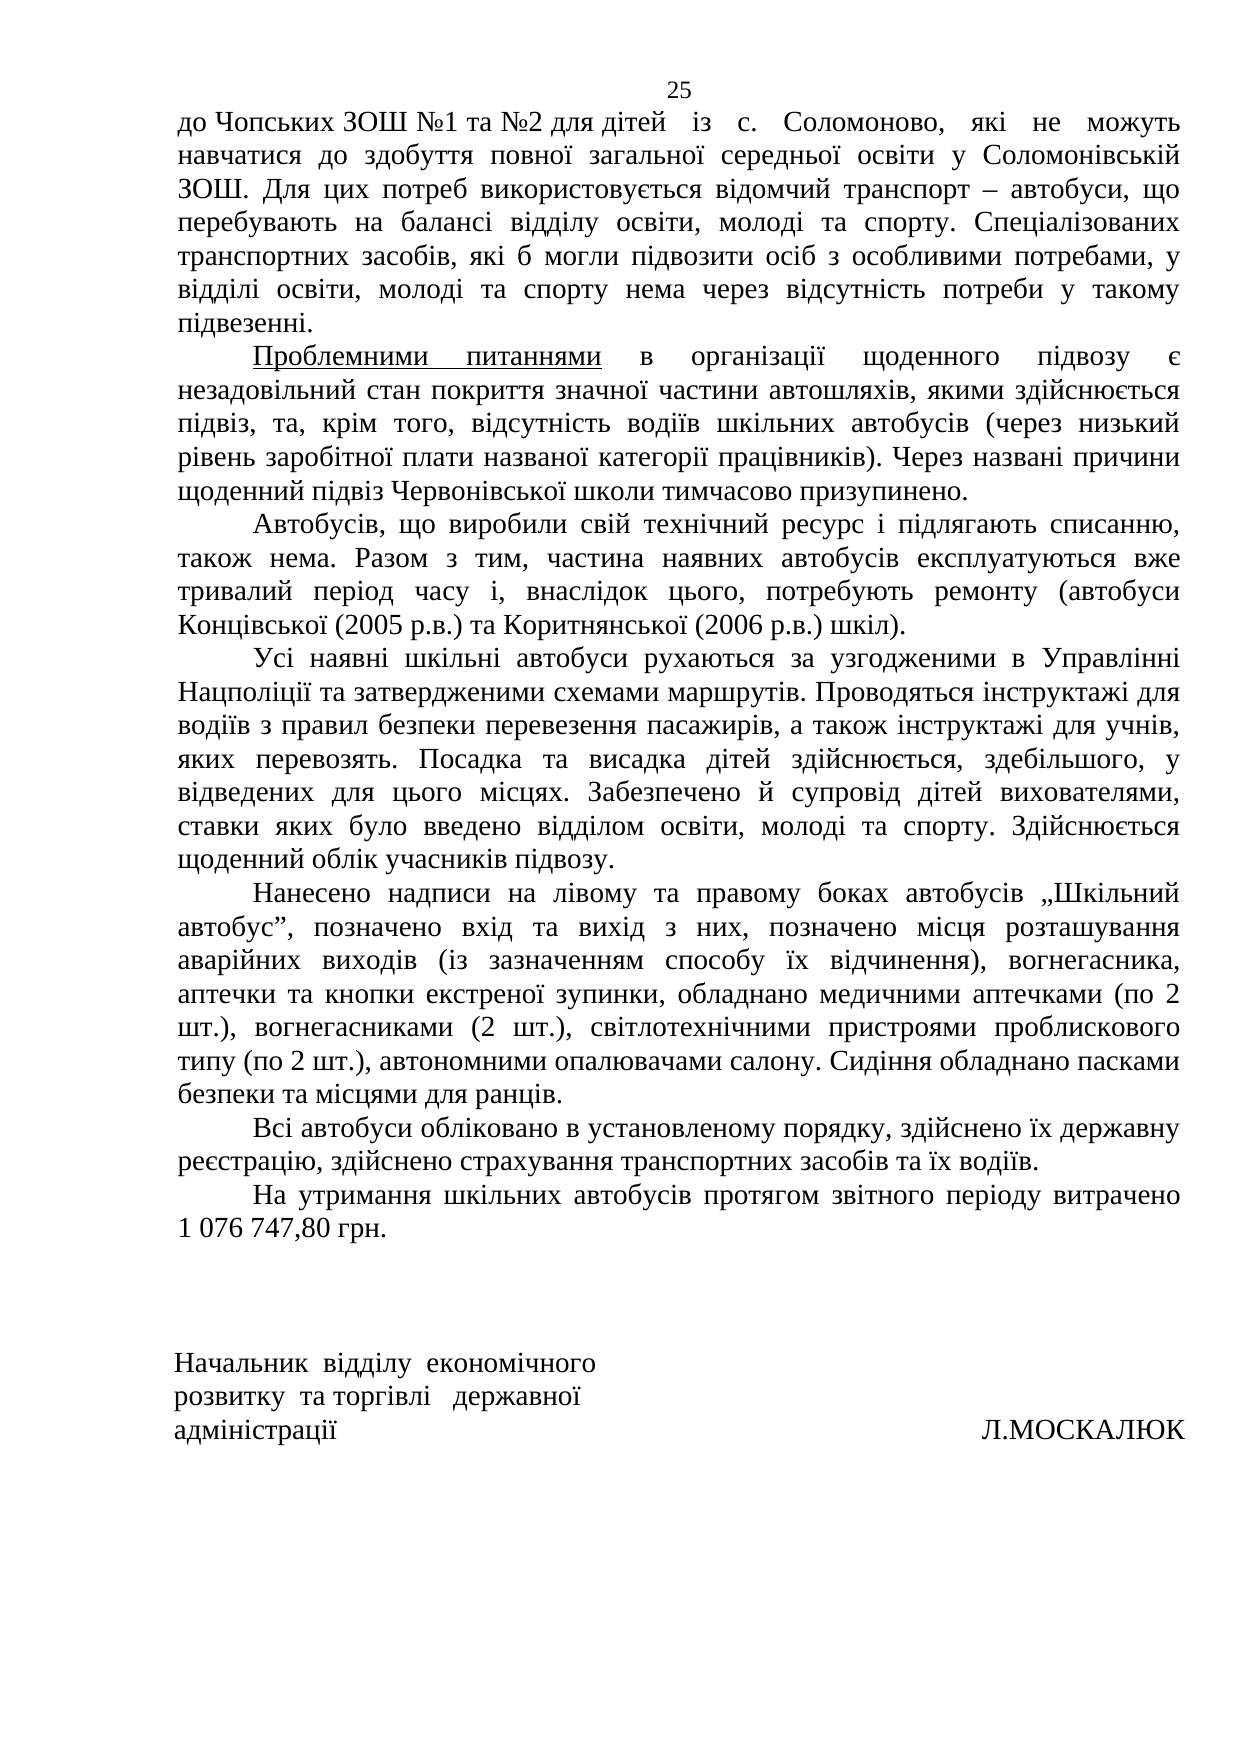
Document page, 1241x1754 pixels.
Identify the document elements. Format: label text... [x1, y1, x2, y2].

table_header Начальник відділу економічного розвитку та торгівлі державної адміністрації [163, 1345, 901, 1445]
text На утримання шкільних автобусів протягом звітного періоду витрачено 1 076 747,80 грн. [177, 1177, 1181, 1244]
text Нанесено надписи на лівому та правому боках автобусів „Шкільний автобус”, позначено вхід та вихід з них, позначено місця розташування аварійних виходів (із зазначенням способу їх відчинення), вогнегасника, аптечки та кнопки екстреної зупинки, обладнано медичними аптечками (по 2 шт.), вогнегасниками (2 шт.), світлотехнічними пристроями проблискового типу (по 2 шт.), автономними опалювачами салону. Сидіння обладнано пасками безпеки та місцями для ранців. [177, 875, 1181, 1110]
text Всі автобуси обліковано в установленому порядку, здійснено їх державну реєстрацію, здійснено страхування транспортних засобів та їх водіїв. [177, 1110, 1181, 1177]
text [177, 104, 1181, 338]
text Усі наявні шкільні автобуси рухаються за узгодженими в Управлінні Нацполіції та затвердженими схемами маршрутів. Проводяться інструктажі для водіїв з правил безпеки перевезення пасажирів, а також інструктажі для учнів, яких перевозять. Посадка та висадка дітей здійснюється, здебільшого, у відведених для цього місцях. Забезпечено й супровід дітей вихователями, ставки яких було введено відділом освіти, молоді та спорту. Здійснюється щоденний облік учасників підвозу. [177, 640, 1181, 875]
text Автобусів, що виробили свій технічний ресурс і підлягають списанню, також нема. Разом з тим, частина наявних автобусів експлуатуються вже тривалий період часу і, внаслідок цього, потребують ремонту (автобуси Концівської (2005 р.в.) та Коритнянської (2006 р.в.) шкіл). [177, 506, 1181, 640]
table_header Л.МОСКАЛЮК [901, 1345, 1196, 1445]
text Проблемними питаннями в організації щоденного підвозу є незадовільний стан покриття значної частини автошляхів, якими здійснюється підвіз, та, крім того, відсутність водіїв шкільних автобусів (через низький рівень заробітної плати названої категорії працівників). Через названі причини щоденний підвіз Червонівської школи тимчасово призупинено. [177, 338, 1181, 506]
